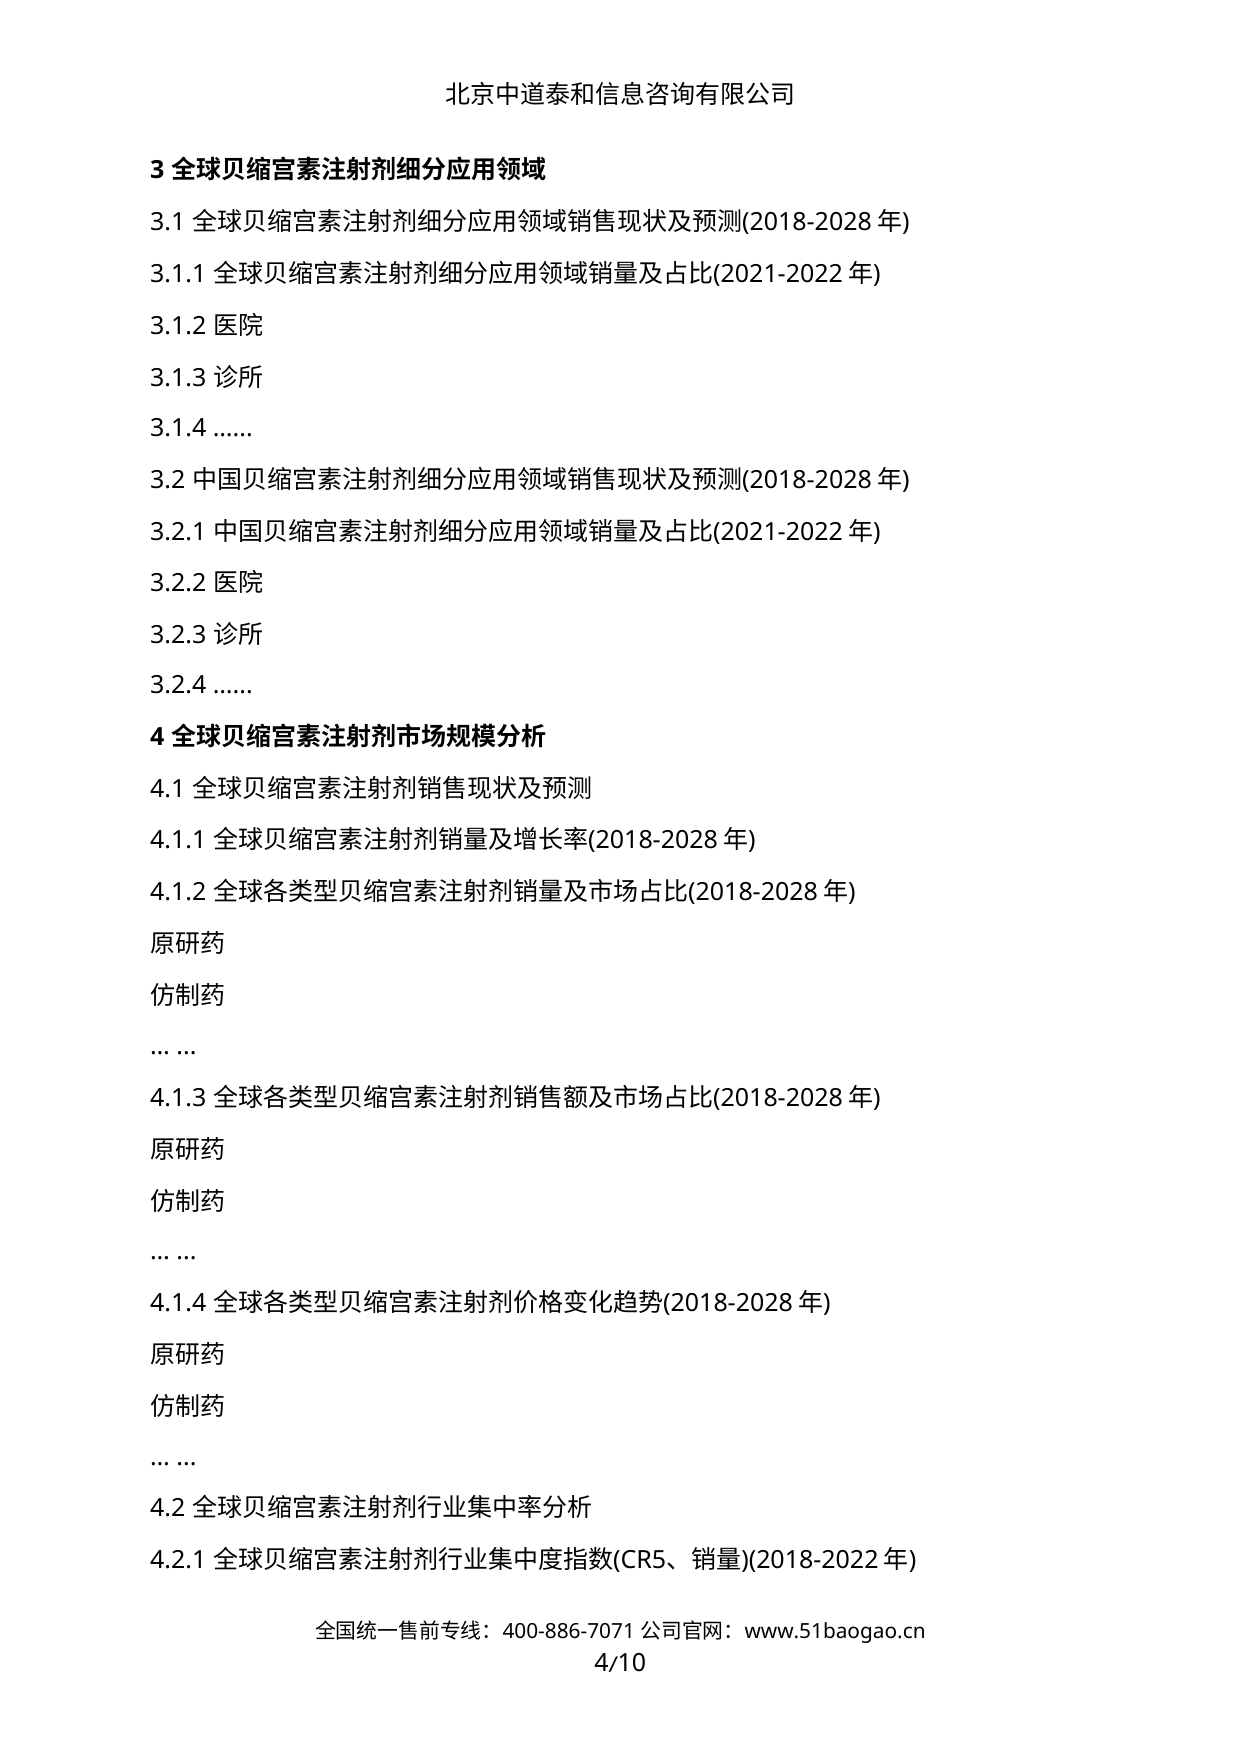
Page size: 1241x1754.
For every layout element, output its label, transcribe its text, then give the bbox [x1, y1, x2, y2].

text 3.1.4 …... [150, 409, 1090, 443]
text 3.2.3 诊所 [150, 615, 1090, 651]
text 3 全球贝缩宫素注射剂细分应用领域 [150, 150, 1090, 186]
text 仿制药 [150, 1181, 1090, 1217]
text 4 全球贝缩宫素注射剂市场规模分析 [150, 716, 1090, 752]
text 仿制药 [150, 976, 1090, 1012]
text 3.1.2 医院 [150, 306, 1090, 342]
text 4.1.2 全球各类型贝缩宫素注射剂销量及市场占比(2018-2028年) [150, 872, 1090, 908]
text 原研药 [150, 924, 1090, 960]
text … ... [150, 1438, 1090, 1472]
text 4.1.4 全球各类型贝缩宫素注射剂价格变化趋势(2018-2028年) [150, 1282, 1090, 1319]
text 3.2.4 …... [150, 667, 1090, 701]
text 3.2.2 医院 [150, 563, 1090, 599]
text 仿制药 [150, 1386, 1090, 1422]
text 4.2.1 全球贝缩宫素注射剂行业集中度指数(CR5、销量)(2018-2022年) [150, 1540, 1090, 1576]
text 3.2 中国贝缩宫素注射剂细分应用领域销售现状及预测(2018-2028年) [150, 459, 1090, 495]
text 4.1.3 全球各类型贝缩宫素注射剂销售额及市场占比(2018-2028年) [150, 1077, 1090, 1113]
text 3.1.3 诊所 [150, 357, 1090, 394]
text … ... [150, 1233, 1090, 1267]
text … ... [150, 1027, 1090, 1062]
text 3.2.1 中国贝缩宫素注射剂细分应用领域销量及占比(2021-2022年) [150, 511, 1090, 547]
text 4.1 全球贝缩宫素注射剂销售现状及预测 [150, 768, 1090, 804]
text 原研药 [150, 1129, 1090, 1165]
text 3.1.1 全球贝缩宫素注射剂细分应用领域销量及占比(2021-2022年) [150, 254, 1090, 290]
text 3.1 全球贝缩宫素注射剂细分应用领域销售现状及预测(2018-2028年) [150, 202, 1090, 238]
text 4.1.1 全球贝缩宫素注射剂销量及增长率(2018-2028年) [150, 820, 1090, 856]
text 原研药 [150, 1334, 1090, 1371]
text 4.2 全球贝缩宫素注射剂行业集中率分析 [150, 1488, 1090, 1524]
